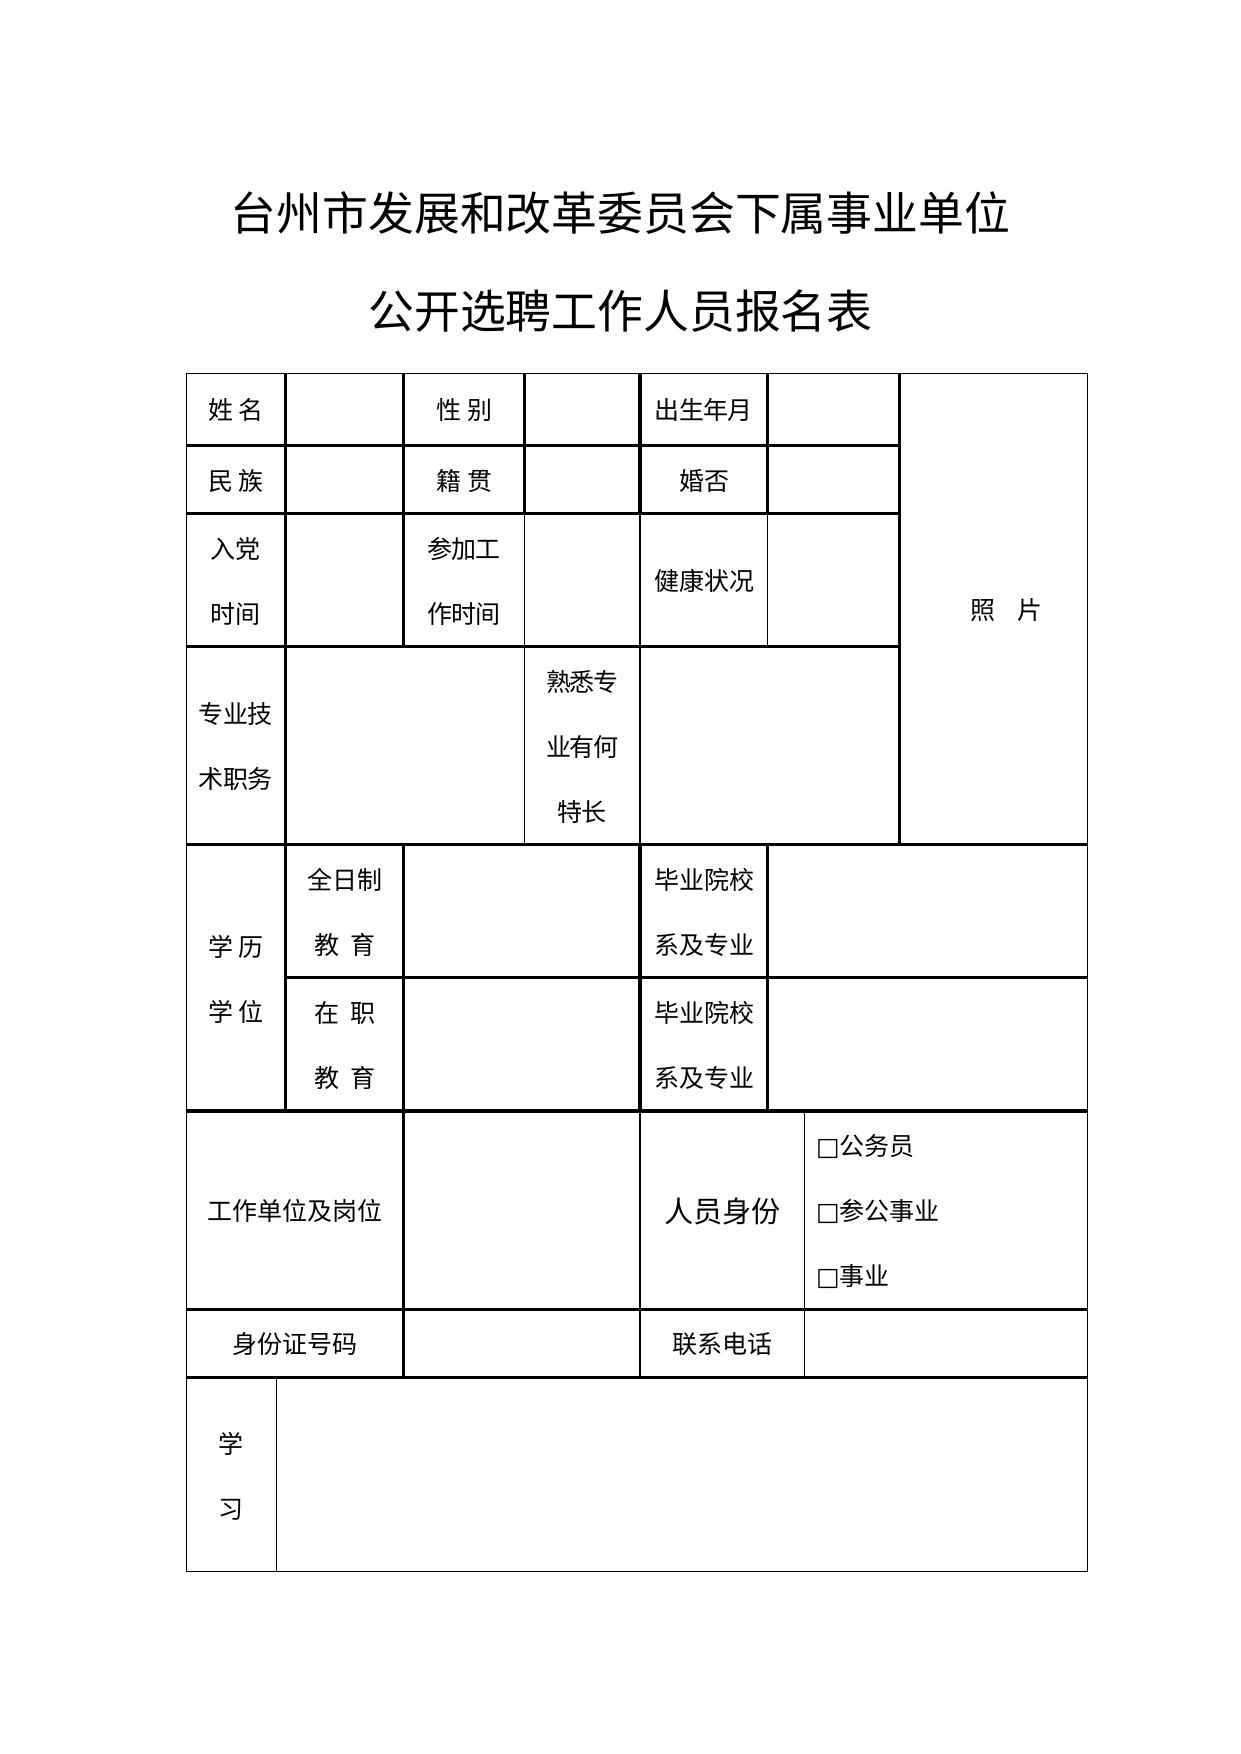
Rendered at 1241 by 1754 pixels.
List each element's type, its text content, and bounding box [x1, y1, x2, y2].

table_header 照 片 [901, 374, 1087, 843]
table_cell 健康状况 [641, 515, 767, 645]
table_header 姓 名 [187, 374, 284, 444]
table_cell 身份证号码 [187, 1311, 402, 1376]
table_header [526, 374, 638, 444]
table_cell 全日制 教 育 [287, 846, 402, 976]
table_cell [287, 515, 402, 645]
text 公开选聘工作人员报名表 [187, 259, 1053, 357]
table_cell [405, 1311, 639, 1376]
table_cell [525, 515, 639, 645]
table_cell 专业技术职务 [187, 648, 284, 843]
table_cell 人员身份 [641, 1113, 804, 1307]
table_cell [405, 1113, 639, 1307]
table_cell 毕业院校系及专业 [642, 979, 766, 1109]
table_cell [277, 1379, 1087, 1571]
table_cell [287, 447, 402, 512]
table_cell [405, 979, 638, 1109]
table_cell 熟悉专业有何特长 [525, 648, 639, 843]
table_cell [405, 846, 638, 976]
table_cell 入党 时间 [187, 515, 284, 645]
table_cell 学 历学 位 [187, 846, 284, 1109]
table_cell 工作单位及岗位 [187, 1113, 402, 1307]
table_cell [641, 648, 898, 843]
table_cell 参加工 作时间 [405, 515, 524, 645]
table_cell [769, 846, 1087, 976]
table_cell [769, 447, 898, 512]
table_cell 民 族 [187, 447, 284, 512]
table_header 性 别 [405, 374, 523, 444]
table_header [769, 374, 898, 444]
table_cell [805, 1311, 1087, 1376]
table_cell 在 职 教 育 [287, 979, 402, 1109]
table_cell [768, 515, 898, 645]
table_cell □公务员 □参公事业 □事业 [805, 1113, 1087, 1307]
table_cell [769, 979, 1087, 1109]
table_header 出生年月 [642, 374, 766, 444]
table_cell 学 习 和 工 作 简 历 [187, 1379, 276, 1571]
table_header [287, 374, 402, 444]
table_cell 联系电话 [641, 1311, 804, 1376]
table_cell 婚否 [642, 447, 766, 512]
table_cell [287, 648, 524, 843]
text 台州市发展和改革委员会下属事业单位 [187, 162, 1053, 259]
table_cell [526, 447, 638, 512]
table_cell 毕业院校系及专业 [642, 846, 766, 976]
table_cell 籍 贯 [405, 447, 523, 512]
